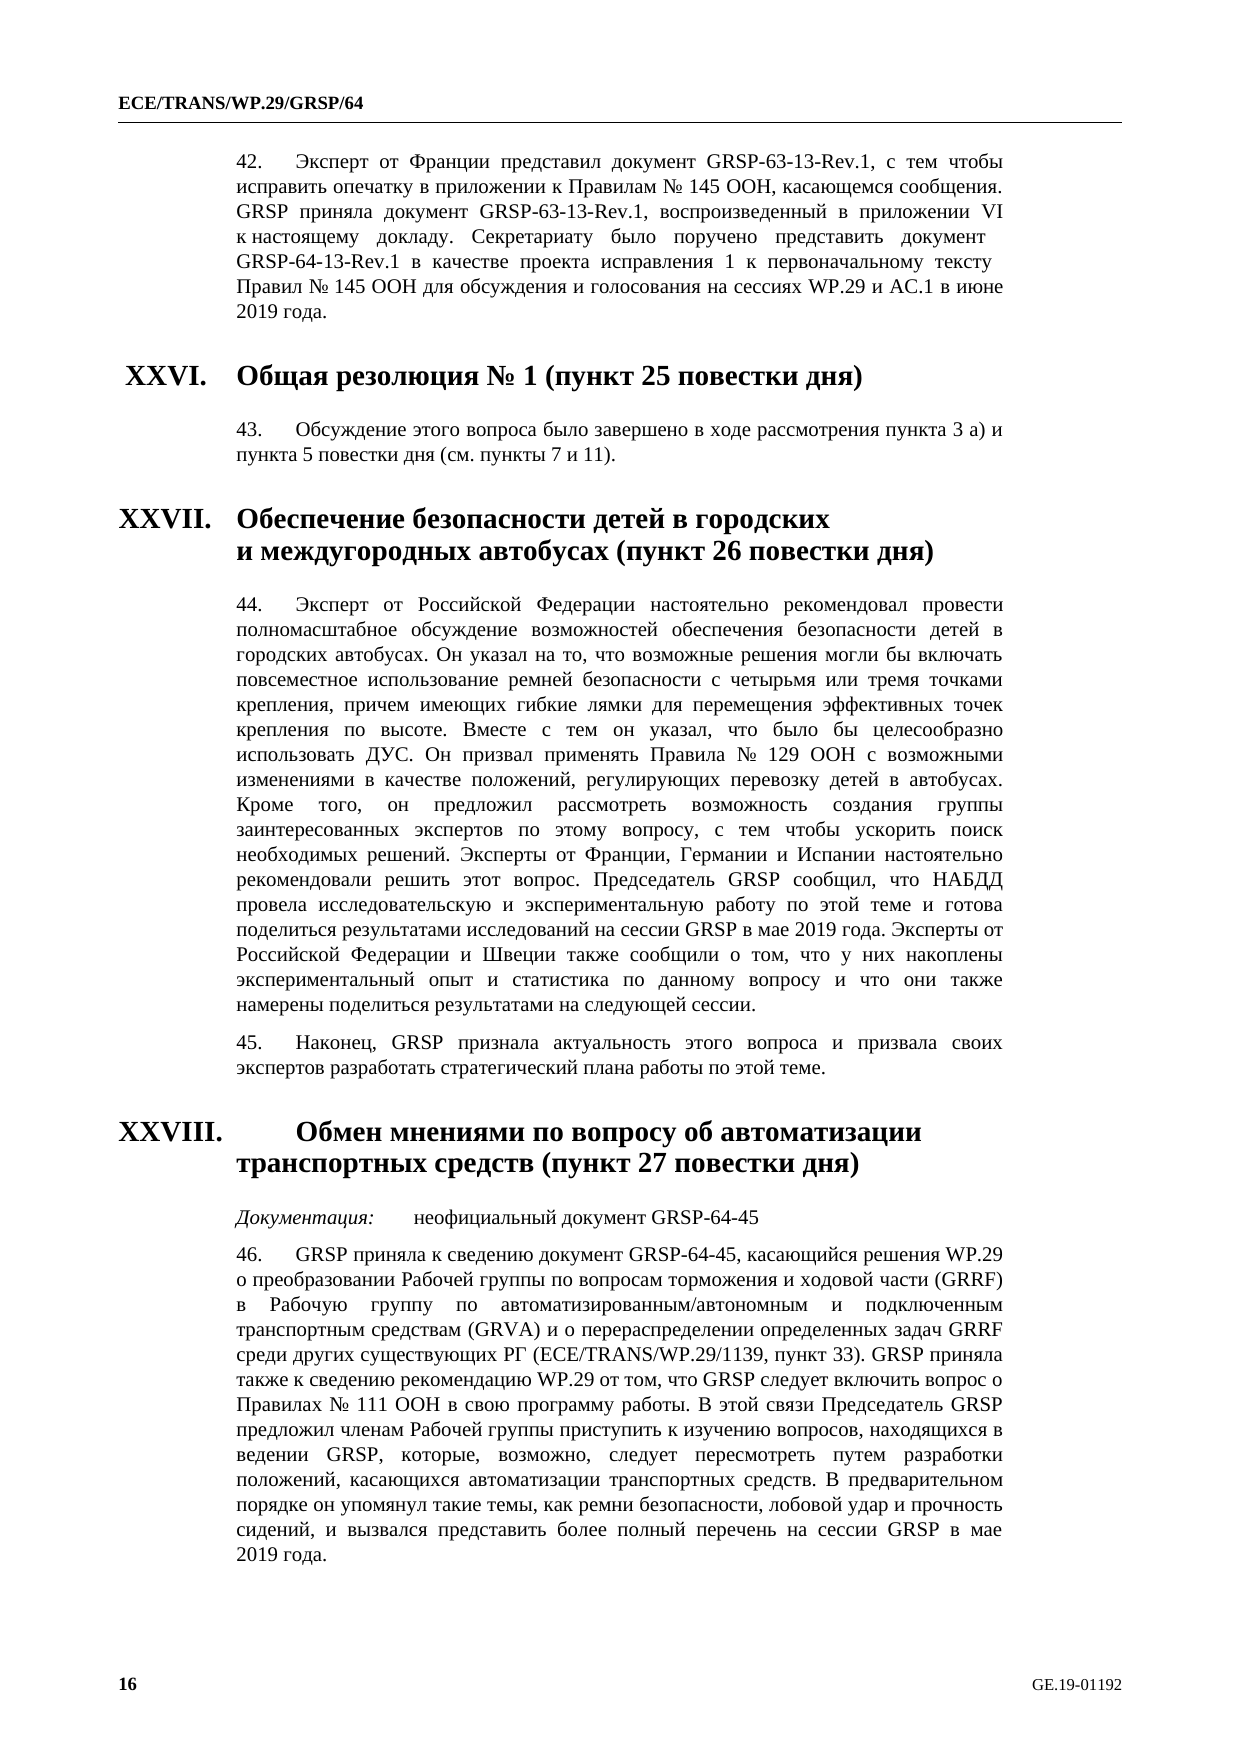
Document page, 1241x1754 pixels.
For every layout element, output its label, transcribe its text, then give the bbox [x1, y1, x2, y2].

text Документация: неофициальный документ GRSP-64-45 [236, 1204, 1004, 1229]
text 43. Обсуждение этого вопроса было завершено в ходе рассмотрения пункта 3 а) и пункта 5 повестки дня (см. пункты 7 и 11). [236, 416, 1004, 466]
text 46. GRSP приняла к сведению документ GRSP-64-45, касающийся решения WP.29 о преобразовании Рабочей группы по вопросам торможения и ходовой части (GRRF) в Рабочую группу по автоматизированным/автономным и подключенным транспортным средствам (GRVA) и о перераспределении определенных задач GRRF среди других существующих РГ (ECE/TRANS/WP.29/1139, пункт 33). GRSP приняла также к сведению рекомендацию WP.29 от том, что GRSP следует включить вопрос о Правилах № 111 ООН в свою программу работы. В этой связи Председатель GRSP предложил членам Рабочей группы приступить к изучению вопросов, находящихся в ведении GRSP, которые, возможно, следует пересмотреть путем разработки положений, касающихся автоматизации транспортных средств. В предварительном порядке он упомянул такие темы, как ремни безопасности, лобовой удар и прочность сидений, и вызвался представить более полный перечень на сессии GRSP в мае 2019 года. [236, 1241, 1004, 1566]
text 42. Эксперт от Франции представил документ GRSP-63-13-Rev.1, с тем чтобы исправить опечатку в приложении к Правилам № 145 ООН, касающемся сообщения. GRSP приняла документ GRSP-63-13-Rev.1, воспроизведенный в приложении VI к настоящему докладу. Секретариату было поручено представить документ GRSP-64-13-Rev.1 в качестве проекта исправления 1 к первоначальному тексту Правил № 145 ООН для обсуждения и голосования на сессиях WP.29 и AC.1 в июне 2019 года. [236, 148, 1004, 323]
text XXVI. Общая резолюция № 1 (пункт 25 повестки дня) [118, 360, 1004, 391]
text 45. Наконец, GRSP признала актуальность этого вопроса и призвала своих экспертов разработать стратегический плана работы по этой теме. [236, 1029, 1004, 1079]
text XXVIII. Обмен мнениями по вопросу об автоматизации транспортных средств (пункт 27 повестки дня) [118, 1116, 1004, 1179]
text XXVII. Обеспечение безопасности детей в городских и междугородных автобусах (пункт 26 повестки дня) [118, 504, 1004, 566]
text 44. Эксперт от Российской Федерации настоятельно рекомендовал провести полномасштабное обсуждение возможностей обеспечения безопасности детей в городских автобусах. Он указал на то, что возможные решения могли бы включать повсеместное использование ремней безопасности с четырьмя или тремя точками крепления, причем имеющих гибкие лямки для перемещения эффективных точек крепления по высоте. Вместе с тем он указал, что было бы целесообразно использовать ДУС. Он призвал применять Правила № 129 ООН с возможными изменениями в качестве положений, регулирующих перевозку детей в автобусах. Кроме того, он предложил рассмотреть возможность создания группы заинтересованных экспертов по этому вопросу, с тем чтобы ускорить поиск необходимых решений. Эксперты от Франции, Германии и Испании настоятельно рекомендовали решить этот вопрос. Председатель GRSP сообщил, что НАБДД провела исследовательскую и экспериментальную работу по этой теме и готова поделиться результатами исследований на сессии GRSP в мае 2019 года. Эксперты от Российской Федерации и Швеции также сообщили о том, что у них накоплены экспериментальный опыт и статистика по данному вопросу и что они также намерены поделиться результатами на следующей сессии. [236, 591, 1004, 1016]
